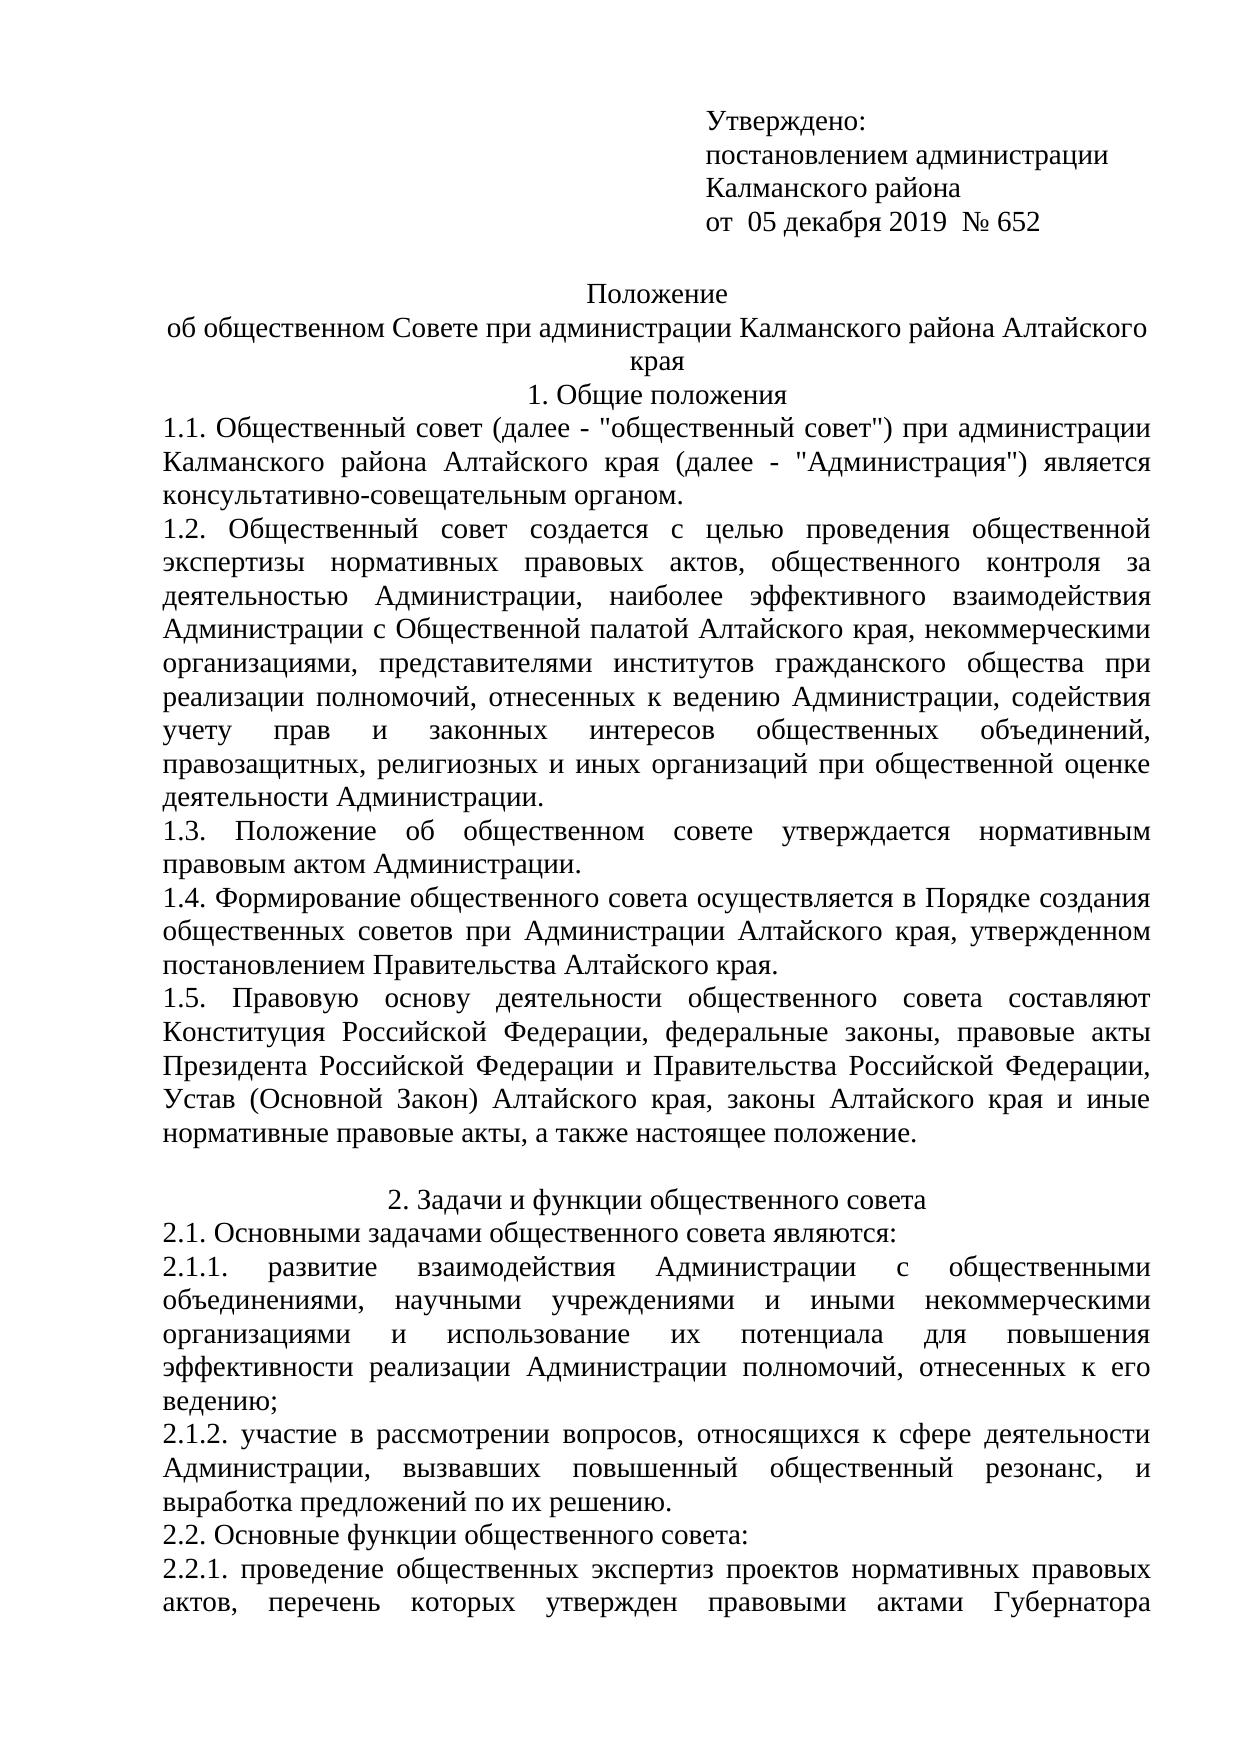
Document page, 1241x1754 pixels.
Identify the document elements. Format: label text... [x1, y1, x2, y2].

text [162, 1551, 1152, 1618]
text 1.5. Правовую основу деятельности общественного совета составляют Конституция Российской Федерации, федеральные законы, правовые акты Президента Российской Федерации и Правительства Российской Федерации, Устав (Основной Закон) Алтайского края, законы Алтайского края и иные нормативные правовые акты, а также настоящее положение. [162, 981, 1152, 1148]
text 2.2. Основные функции общественного совета: [162, 1517, 1152, 1551]
text 1. Общие положения [162, 377, 1152, 410]
text 2.1. Основными задачами общественного совета являются: [162, 1215, 1152, 1249]
text 1.4. Формирование общественного совета осуществляется в Порядке создания общественных советов при Администрации Алтайского края, утвержденном постановлением Правительства Алтайского края. [162, 880, 1152, 981]
text 2.1.1. развитие взаимодействия Администрации с общественными объединениями, научными учреждениями и иными некоммерческими организациями и использование их потенциала для повышения эффективности реализации Администрации полномочий, отнесенных к его ведению; [162, 1249, 1152, 1417]
table_header Утверждено: постановлением администрации Калманского района от 05 декабря 2019 № 652 [694, 104, 1148, 238]
text Положение [162, 276, 1152, 310]
text 1.1. Общественный совет (далее - "общественный совет") при администрации Калманского района Алтайского края (далее - "Администрация") является консультативно-совещательным органом. [162, 410, 1152, 511]
text об общественном Совете при администрации Калманского района Алтайского края [162, 310, 1152, 377]
text 2. Задачи и функции общественного совета [162, 1182, 1152, 1215]
text 2.1.2. участие в рассмотрении вопросов, относящихся к сфере деятельности Администрации, вызвавших повышенный общественный резонанс, и выработка предложений по их решению. [162, 1417, 1152, 1517]
text 1.3. Положение об общественном совете утверждается нормативным правовым актом Администрации. [162, 813, 1152, 880]
text 1.2. Общественный совет создается с целью проведения общественной экспертизы нормативных правовых актов, общественного контроля за деятельностью Администрации, наиболее эффективного взаимодействия Администрации с Общественной палатой Алтайского края, некоммерческими организациями, представителями институтов гражданского общества при реализации полномочий, отнесенных к ведению Администрации, содействия учету прав и законных интересов общественных объединений, правозащитных, религиозных и иных организаций при общественной оценке деятельности Администрации. [162, 511, 1152, 813]
